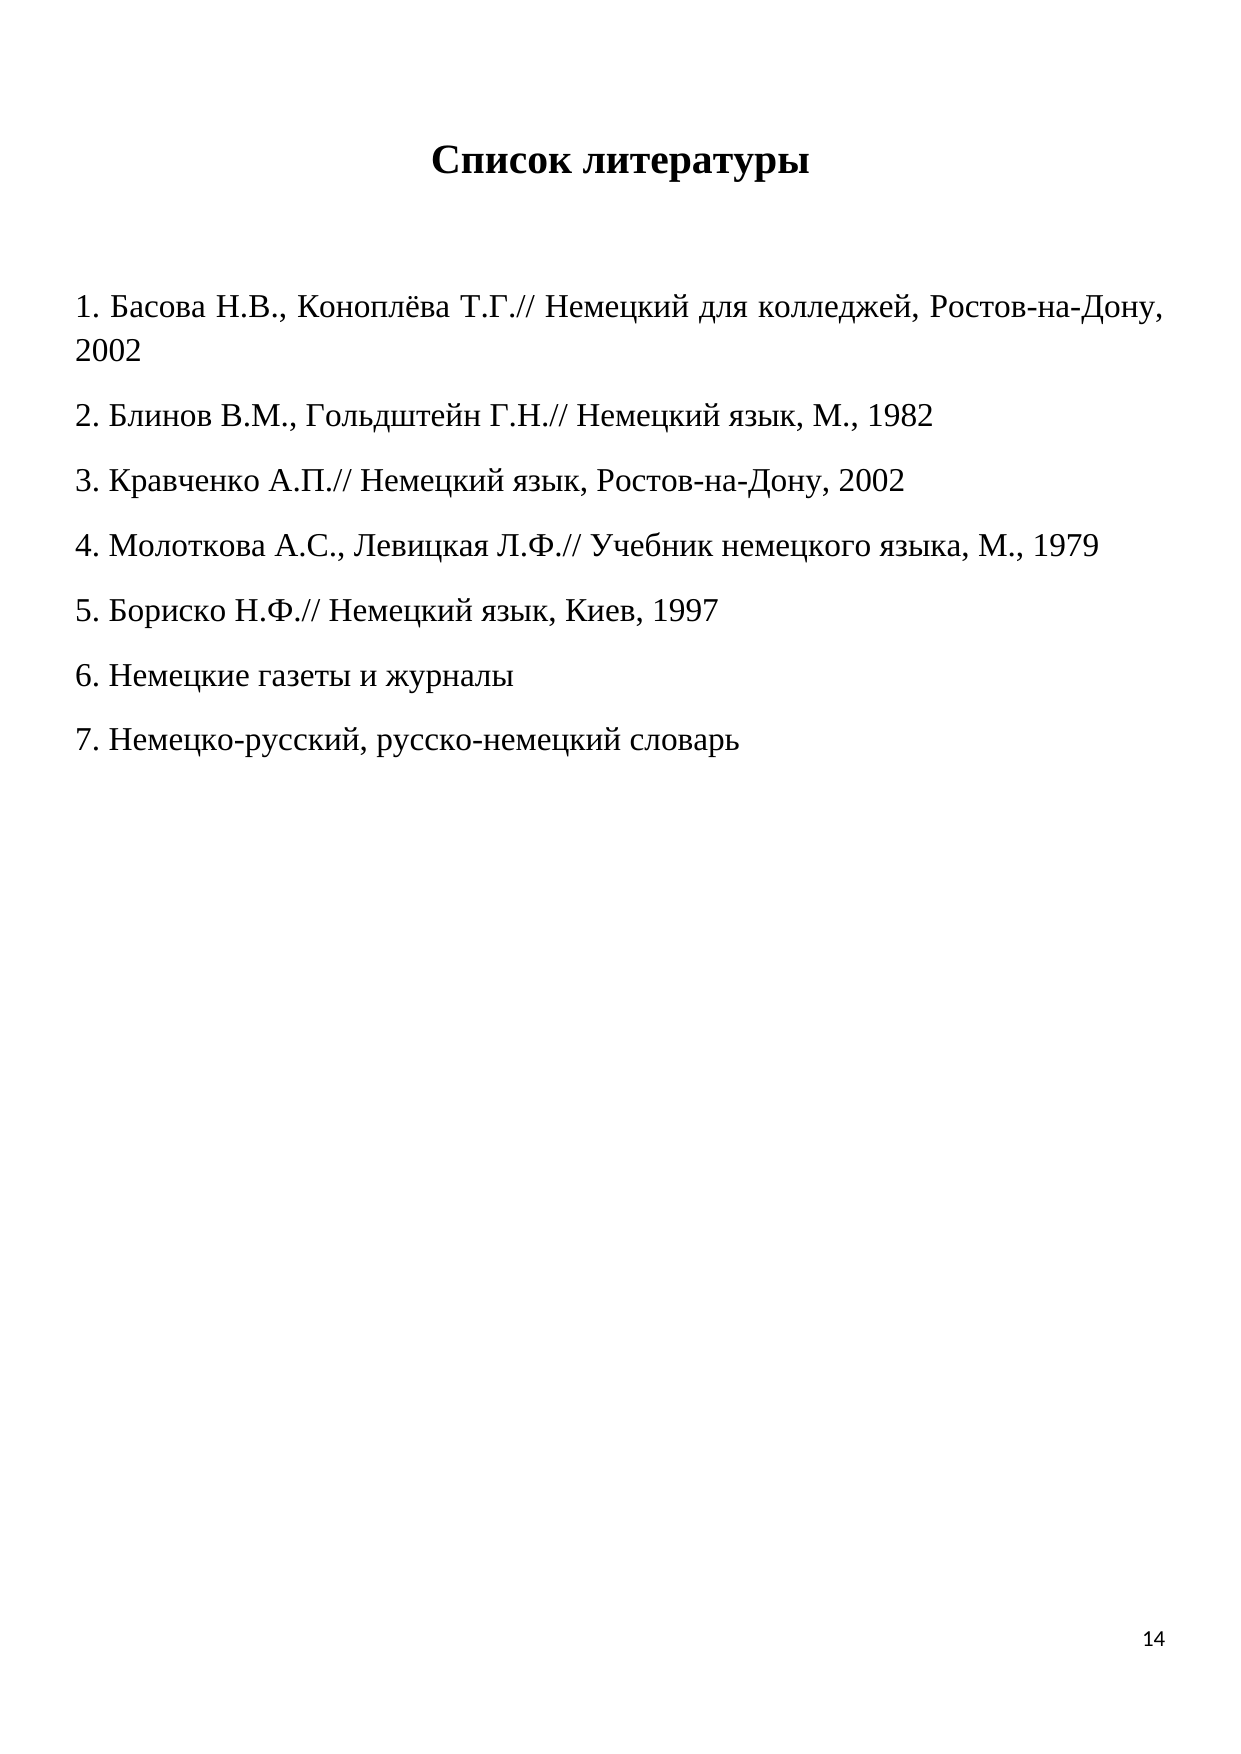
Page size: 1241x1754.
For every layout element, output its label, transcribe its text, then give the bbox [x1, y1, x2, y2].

text 4. Молоткова А.С., Левицкая Л.Ф.// Учебник немецкого языка, М., 1979 [75, 525, 1165, 563]
text 5. Бориско Н.Ф.// Немецкий язык, Киев, 1997 [75, 590, 1165, 628]
text 1. Басова Н.В., Коноплёва Т.Г.// Немецкий для колледжей, Ростов-на-Дону, 2002 [75, 286, 1165, 369]
text 2. Блинов В.М., Гольдштейн Г.Н.// Немецкий язык, М., 1982 [75, 395, 1165, 433]
text 3. Кравченко А.П.// Немецкий язык, Ростов-на-Дону, 2002 [75, 460, 1165, 498]
text Список литературы [75, 134, 1165, 182]
text 7. Немецко-русский, русско-немецкий словарь [75, 720, 1165, 758]
text 6. Немецкие газеты и журналы [75, 655, 1165, 693]
